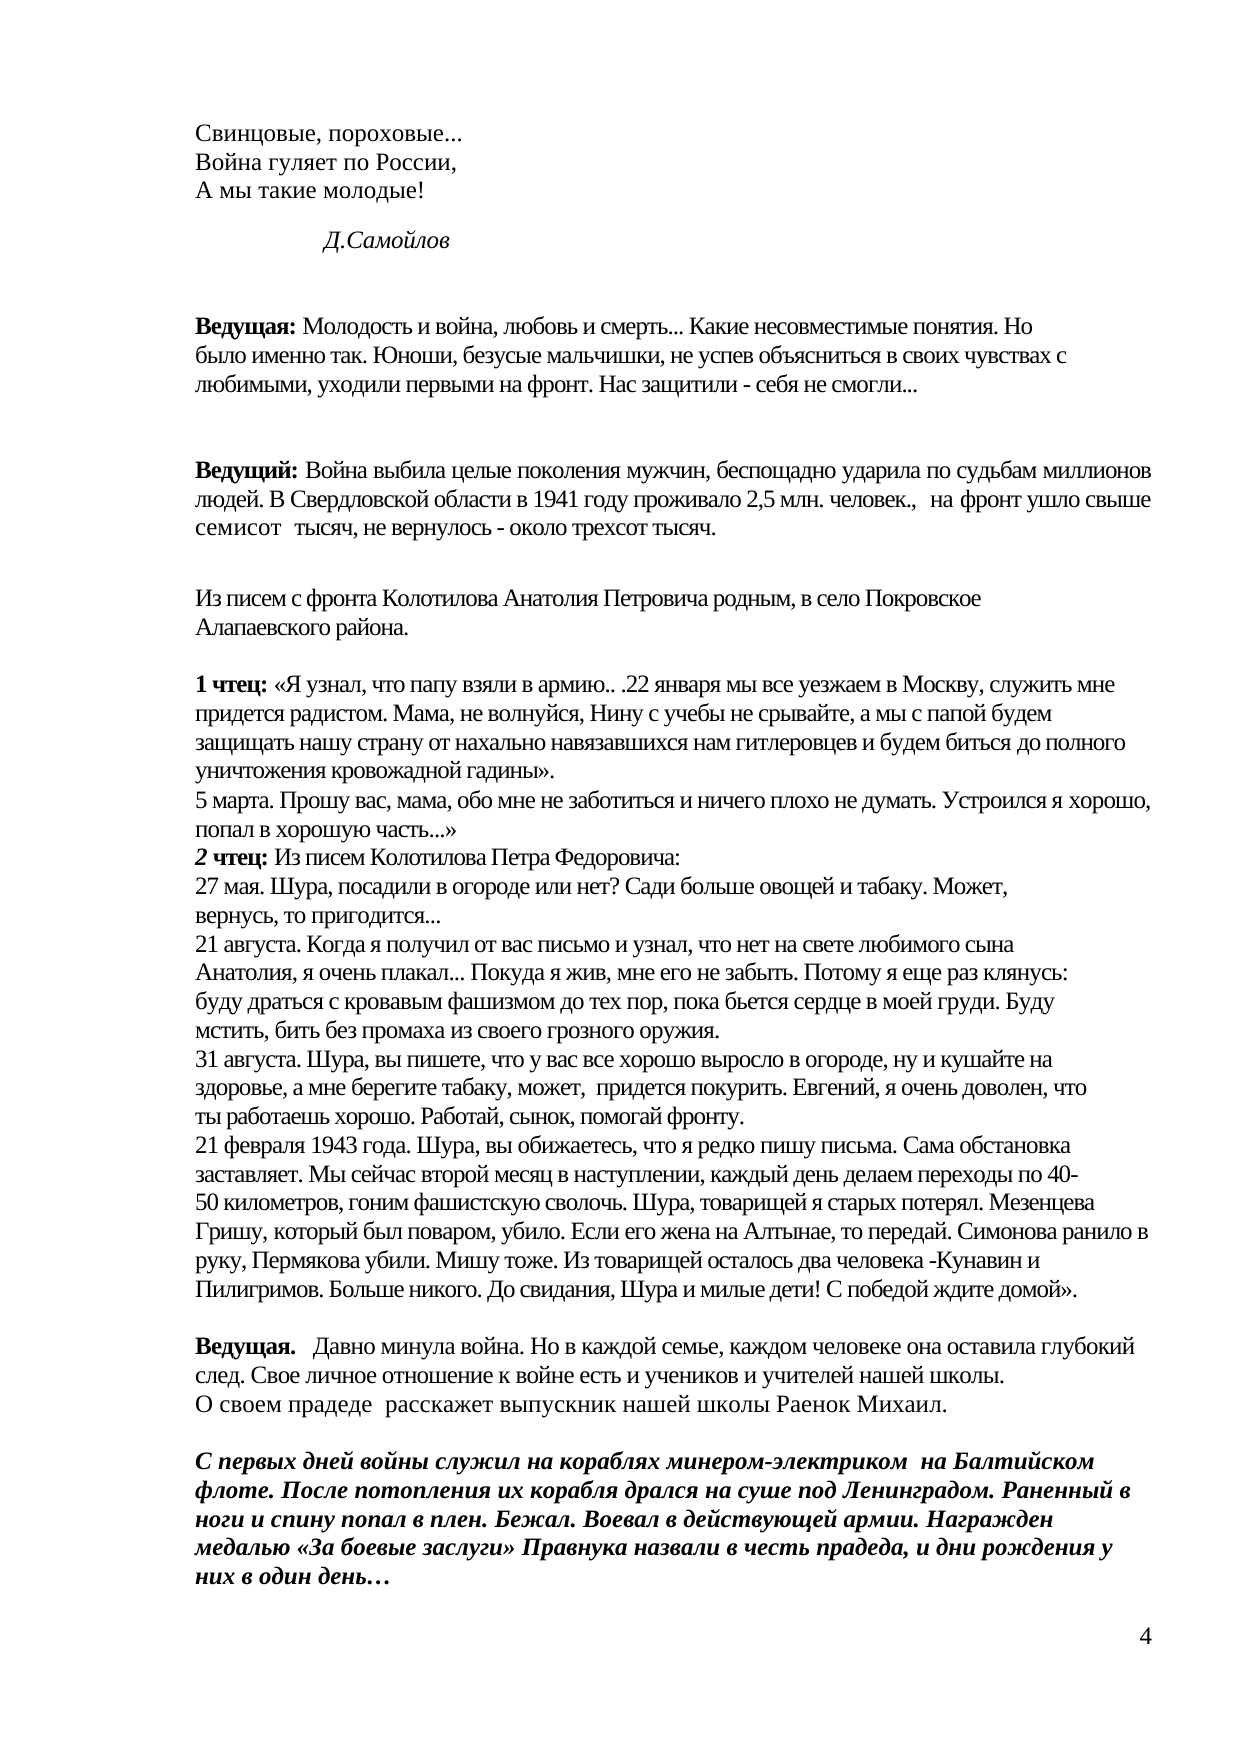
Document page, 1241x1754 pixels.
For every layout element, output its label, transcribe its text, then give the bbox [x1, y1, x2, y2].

text 5 марта. Прошу вас, мама, обо мне не заботиться и ничего плохо не думать. Устроился я хорошо, попал в хорошую часть...» [195, 785, 1152, 842]
text Ведущий: Война выбила целые поколения мужчин, беспощадно ударила по судьбам миллионов людей. В Свердловской области в 1941 году проживало 2,5 млн. человек., на фронт ушло свыше семисот тысяч, не вернулось - около трехсот тысяч. [195, 455, 1152, 541]
text Анатолия, я очень плакал... Покуда я жив, мне его не забыть. Потому я еще раз клянусь: [195, 957, 1152, 986]
text Ведущая. Давно минула война. Но в каждой семье, каждом человеке она оставила глубокий след. Свое личное отношение к войне есть и учеников и учителей нашей школы. [195, 1331, 1152, 1389]
text 1 чтец: «Я узнал, что папу взяли в армию.. .22 января мы все уезжаем в Москву, служить мне придется радистом. Мама, не волнуйся, Нину с учебы не срывайте, а мы с папой будем защищать нашу страну от нахально навязавшихся нам гитлеровцев и будем биться до полного уничтожения кровожадной гадины». [195, 669, 1152, 784]
text С первых дней войны служил на кораблях минером-электриком на Балтийском флоте. После потопления их корабля дрался на суше под Ленинградом. Раненный в ноги и спину попал в плен. Бежал. Воевал в действующей армии. Награжден медалью «За боевые заслуги» Правнука назвали в честь прадеда, и дни рождения у них в один день… [195, 1446, 1152, 1590]
text 31 августа. Шура, вы пишете, что у вас все хорошо выросло в огороде, ну и кушайте на [195, 1044, 1152, 1072]
text Из писем с фронта Колотилова Анатолия Петровича родным, в село Покровское Алапаевского района. [195, 583, 1104, 641]
text вернусь, то пригодится... [195, 900, 1152, 929]
text Пилигримов. Больше никого. До свидания, Шура и милые дети! С победой ждите домой». [195, 1274, 1152, 1302]
text Война гуляет по России, [195, 147, 1152, 176]
text А мы такие молодые! [195, 176, 1152, 204]
text здоровье, а мне берегите табаку, может, придется покурить. Евгений, я очень доволен, что [195, 1072, 1152, 1101]
text заставляет. Мы сейчас второй месяц в наступлении, каждый день делаем переходы по 40- [195, 1159, 1152, 1187]
text Д.Самойлов [195, 225, 1152, 254]
text мстить, бить без промаха из своего грозного оружия. [195, 1015, 1152, 1044]
text О своем прадеде расскажет выпускник нашей школы Раенок Михаил. [195, 1389, 1152, 1417]
text было именно так. Юноши, безусые мальчишки, не успев объясниться в своих чувствах с любимыми, уходили первыми на фронт. Нас защитили - себя не смогли... [195, 340, 1152, 397]
text Ведущая: Молодость и война, любовь и смерть... Какие несовместимые понятия. Но [195, 311, 1152, 340]
text ты работаешь хорошо. Работай, сынок, помогай фронту. [195, 1101, 1152, 1130]
text 21 февраля 1943 года. Шура, вы обижаетесь, что я редко пишу письма. Сама обстановка [195, 1130, 1152, 1159]
text 21 августа. Когда я получил от вас письмо и узнал, что нет на свете любимого сына [195, 929, 1152, 957]
text буду драться с кровавым фашизмом до тех пор, пока бьется сердце в моей груди. Буду [195, 986, 1152, 1015]
text руку, Пермякова убили. Мишу тоже. Из товарищей осталось два человека -Кунавин и [195, 1245, 1152, 1274]
text 2 чтец: Из писем Колотилова Петра Федоровича: [195, 842, 1152, 871]
text 27 мая. Шура, посадили в огороде или нет? Сади больше овощей и табаку. Может, [195, 871, 1152, 900]
text Свинцовые, пороховые... [195, 118, 1152, 147]
text , гоним фашистскую сволочь. Шура, товарищей я старых потерял. Мезенцева Гришу, который был поваром, убило. Если его жена на Алтынае, то передай. Симонова ранило в [195, 1187, 1152, 1245]
